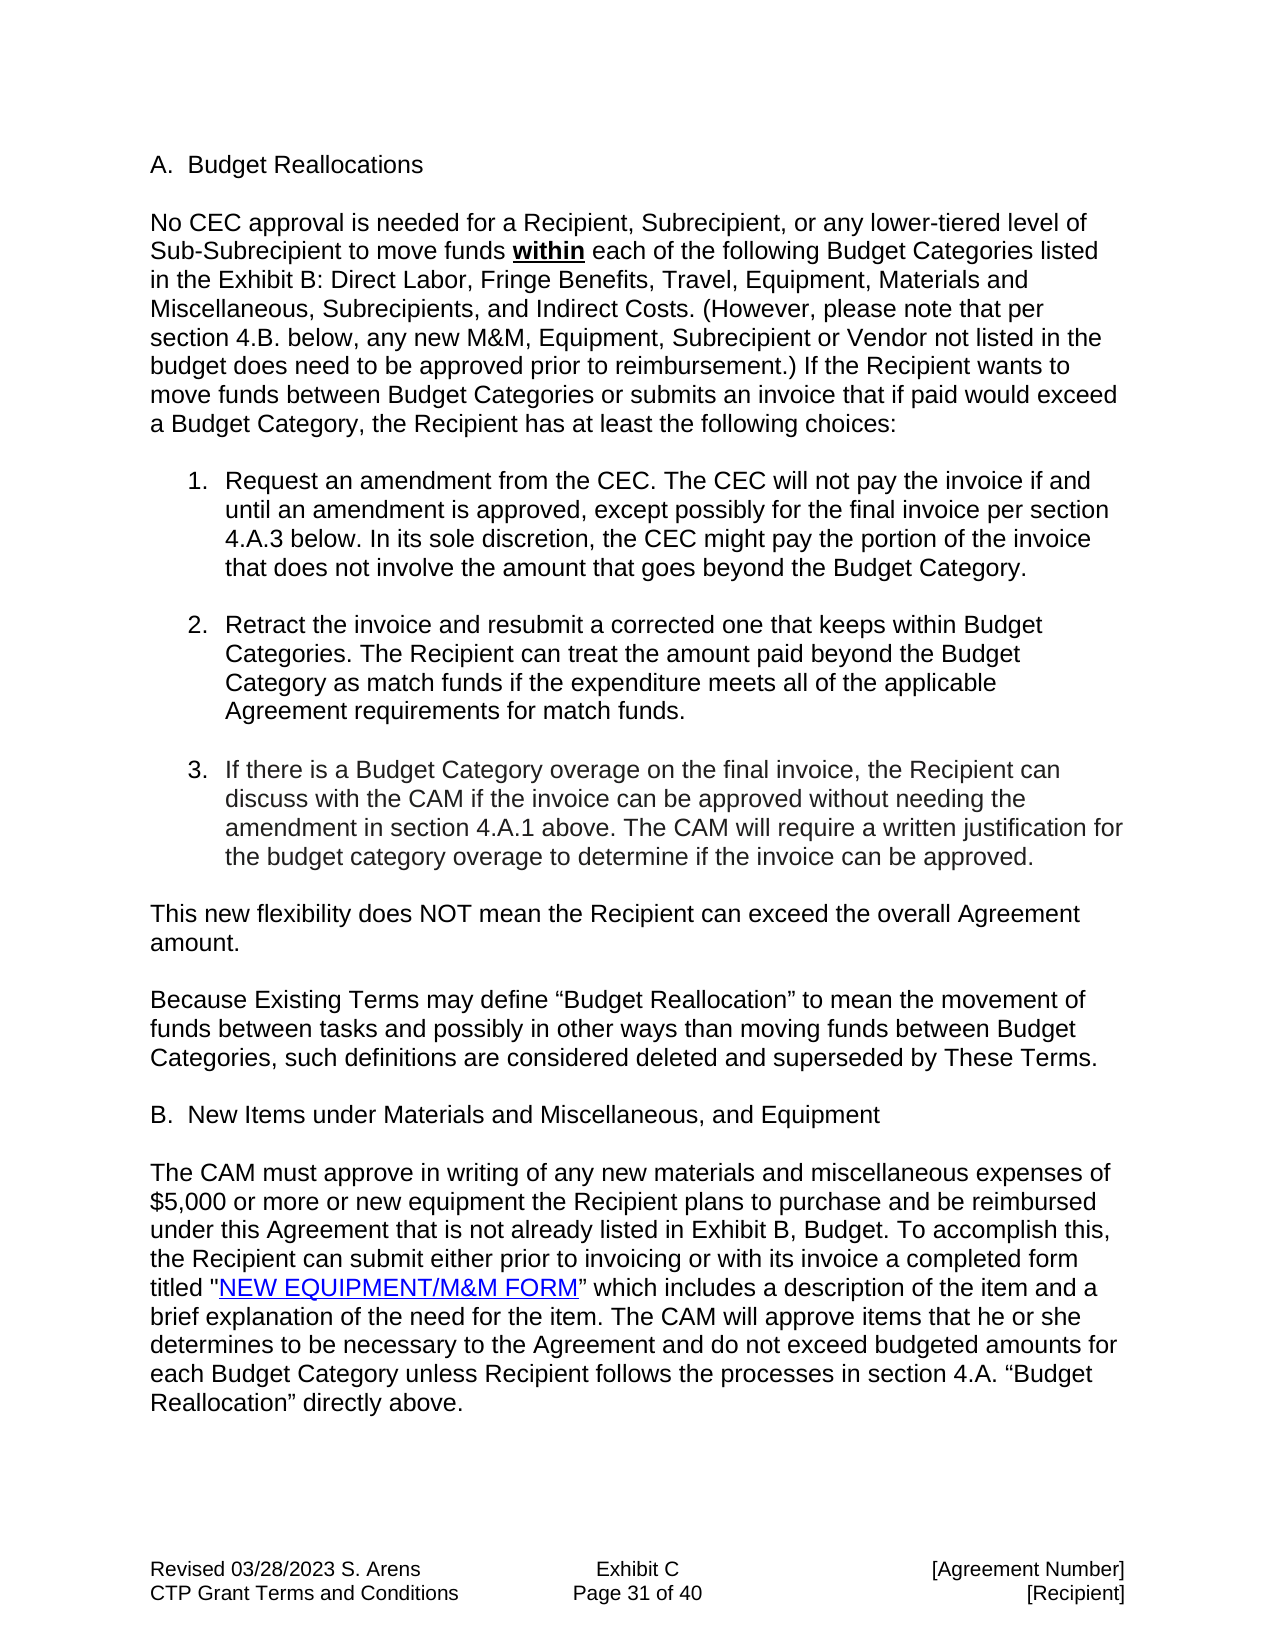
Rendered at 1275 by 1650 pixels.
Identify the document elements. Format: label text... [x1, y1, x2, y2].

text A. Budget Reallocations [150, 150, 1125, 179]
text This new flexibility does NOT mean the Recipient can exceed the overall Agreement amount. [150, 899, 1125, 957]
list Request an amendment from the CEC. The CEC will not pay the invoice if and until an amendment is approved, except possibly for the final invoice per section 4.A.3 below. In its sole discretion, the CEC might pay the portion of the invoice that does not involve the amount that goes beyond the Budget Category. [187, 466, 1125, 581]
text No CEC approval is needed for a Recipient, Subrecipient, or any lower-tiered level of Sub-Subrecipient to move funds within each of the following Budget Categories listed in the Exhibit B: Direct Labor, Fringe Benefits, Travel, Equipment, Materials and Miscellaneous, Subrecipients, and Indirect Costs. (However, please note that per section 4.B. below, any new M&M, Equipment, Subrecipient or Vendor not listed in the budget does need to be approved prior to reimbursement.) If the Recipient wants to move funds between Budget Categories or submits an invoice that if paid would exceed a Budget Category, the Recipient has at least the following choices: [150, 207, 1125, 437]
text Because Existing Terms may define “Budget Reallocation” to mean the movement of funds between tasks and possibly in other ways than moving funds between Budget Categories, such definitions are considered deleted and superseded by These Terms. [150, 986, 1125, 1072]
list If there is a Budget Category overage on the final invoice, the Recipient can discuss with the CAM if the invoice can be approved without needing the amendment in section 4.A.1 above. The CAM will require a written justification for the budget category overage to determine if the invoice can be approved. [187, 756, 1125, 871]
text B. New Items under Materials and Miscellaneous, and Equipment [150, 1101, 1125, 1129]
text The CAM must approve in writing of any new materials and miscellaneous expenses of $5,000 or more or new equipment the Recipient plans to purchase and be reimbursed under this Agreement that is not already listed in Exhibit B, Budget. To accomplish this, the Recipient can submit either prior to invoicing or with its invoice a completed form titled "NEW EQUIPMENT/M&M FORM” which includes a description of the item and a brief explanation of the need for the item. The CAM will approve items that he or she determines to be necessary to the Agreement and do not exceed budgeted amounts for each Budget Category unless Recipient follows the processes in section 4.A. “Budget Reallocation” directly above. [150, 1158, 1125, 1417]
list Retract the invoice and resubmit a corrected one that keeps within Budget Categories. The Recipient can treat the amount paid beyond the Budget Category as match funds if the expenditure meets all of the applicable Agreement requirements for match funds. [187, 610, 1125, 725]
